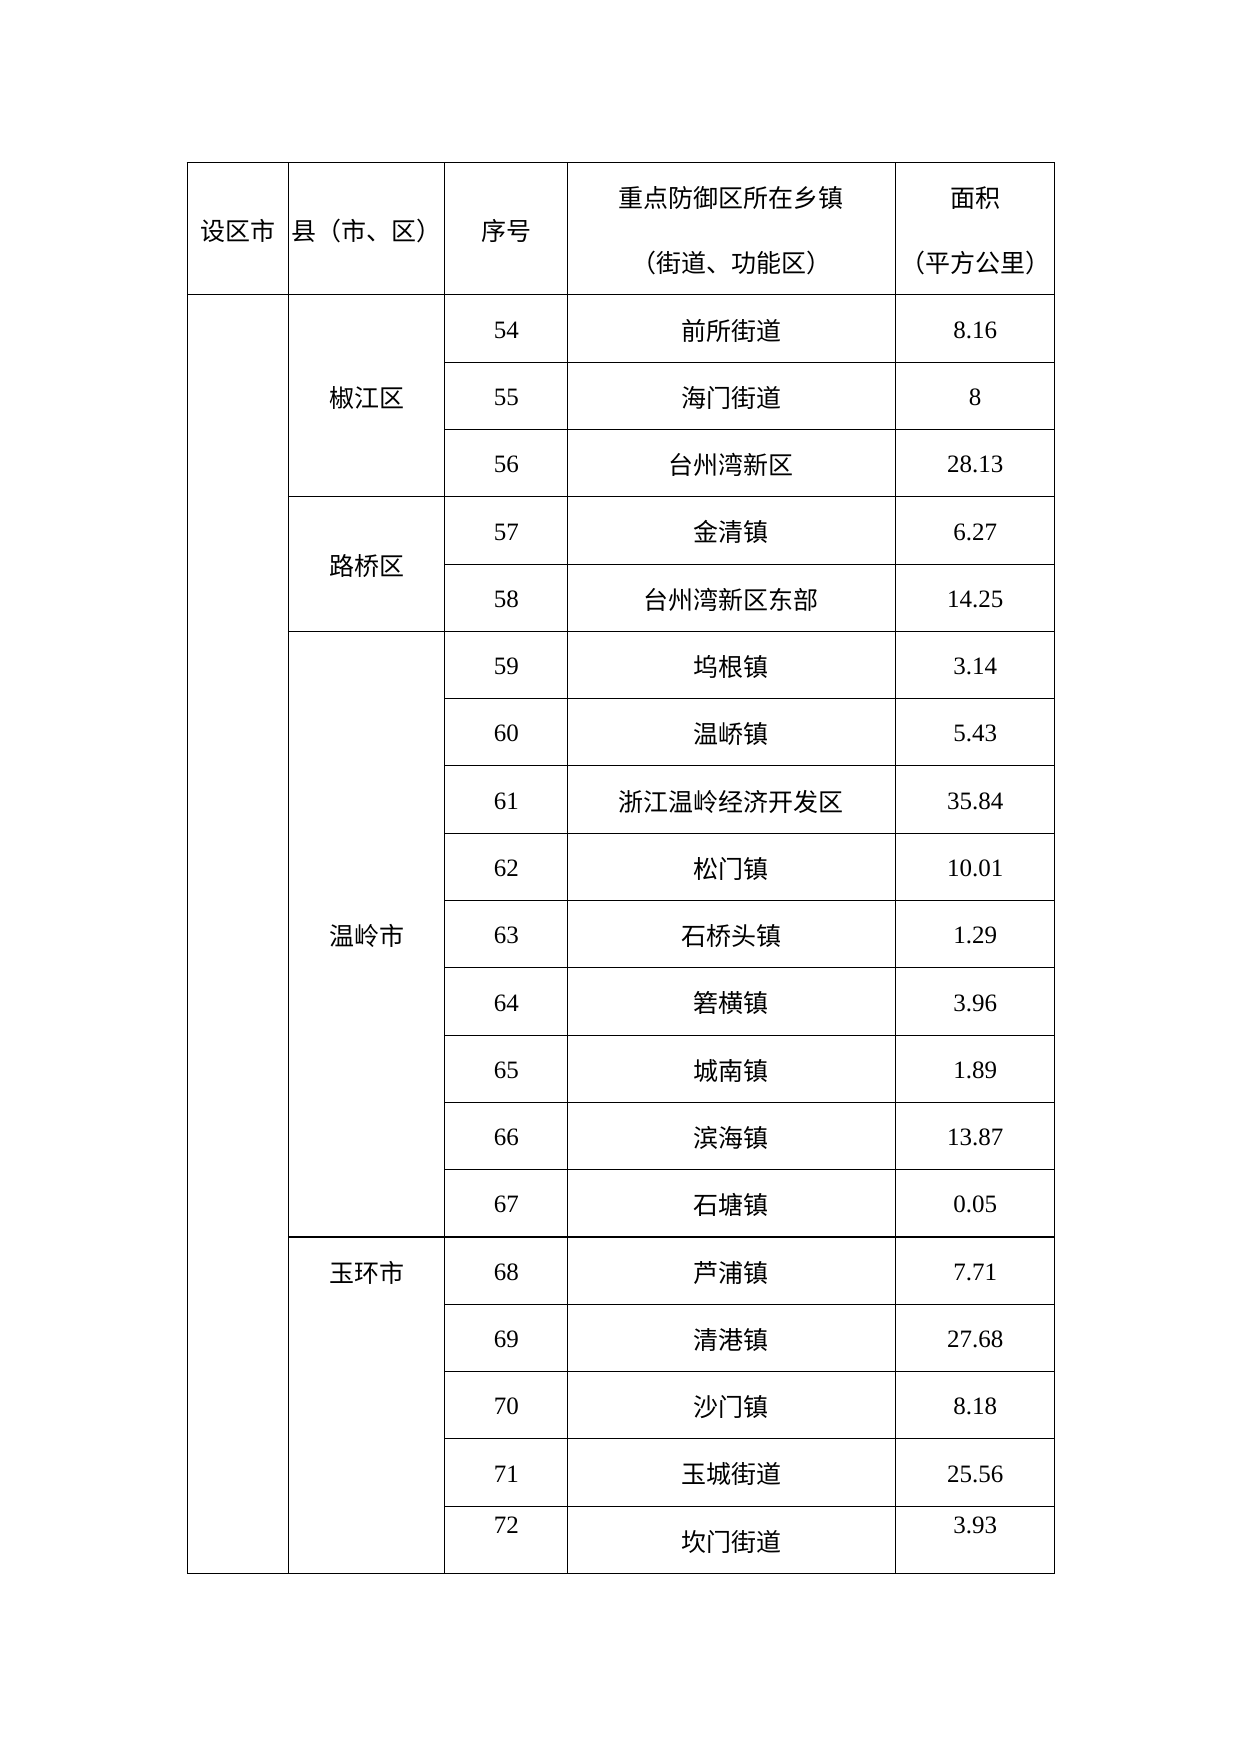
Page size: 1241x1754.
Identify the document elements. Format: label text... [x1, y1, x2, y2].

table_cell 67 [445, 1170, 567, 1236]
table_cell 6.27 [896, 497, 1054, 563]
table_header 县（市、区） [289, 163, 444, 294]
table_cell 59 [445, 632, 567, 698]
table_cell 60 [445, 699, 567, 765]
table_cell 城南镇 [568, 1036, 895, 1102]
table_cell 1.29 [896, 901, 1054, 967]
table_cell 63 [445, 901, 567, 967]
table_cell 54 [445, 295, 567, 362]
table_cell 箬横镇 [568, 968, 895, 1034]
table_cell 61 [445, 766, 567, 833]
table_cell 8.18 [896, 1372, 1054, 1438]
table_header 面积 （平方公里） [896, 163, 1054, 294]
table_cell 浙江温岭经济开发区 [568, 766, 895, 833]
table_cell 62 [445, 834, 567, 900]
table_cell 55 [445, 363, 567, 429]
table_cell 68 [445, 1238, 567, 1304]
table_cell 沙门镇 [568, 1372, 895, 1438]
table_header 设区市 [188, 163, 288, 294]
table_cell 28.13 [896, 430, 1054, 496]
table_cell 0.05 [896, 1170, 1054, 1236]
table_cell 金清镇 [568, 497, 895, 563]
table_cell 58 [445, 565, 567, 631]
table_cell 3.93 [896, 1507, 1054, 1573]
table_cell 65 [445, 1036, 567, 1102]
table_cell 玉城街道 [568, 1439, 895, 1506]
table_cell 台州湾新区东部 [568, 565, 895, 631]
table_cell 椒江区 [289, 295, 444, 496]
table_cell 石桥头镇 [568, 901, 895, 967]
table_cell 温岭市 [289, 632, 444, 1236]
table_cell 前所街道 [568, 295, 895, 362]
table_cell 3.96 [896, 968, 1054, 1034]
table_cell 10.01 [896, 834, 1054, 900]
table_cell 滨海镇 [568, 1103, 895, 1169]
table_cell 芦浦镇 [568, 1238, 895, 1304]
table_cell 13.87 [896, 1103, 1054, 1169]
table_cell 25.56 [896, 1439, 1054, 1506]
table_cell 8.16 [896, 295, 1054, 362]
table_cell 3.14 [896, 632, 1054, 698]
table_cell 66 [445, 1103, 567, 1169]
table_cell 69 [445, 1305, 567, 1371]
table_cell 路桥区 [289, 497, 444, 631]
table_header 序号 [445, 163, 567, 294]
table_cell 松门镇 [568, 834, 895, 900]
table_cell 坎门街道 [568, 1507, 895, 1573]
table_cell 8 [896, 363, 1054, 429]
table_cell 1.89 [896, 1036, 1054, 1102]
table_header 重点防御区所在乡镇 （街道、功能区） [568, 163, 895, 294]
table_cell 7.71 [896, 1238, 1054, 1304]
table_cell 57 [445, 497, 567, 563]
table_cell 70 [445, 1372, 567, 1438]
table_cell 71 [445, 1439, 567, 1506]
table_cell 64 [445, 968, 567, 1034]
table_cell 石塘镇 [568, 1170, 895, 1236]
table_cell 35.84 [896, 766, 1054, 833]
table_cell 5.43 [896, 699, 1054, 765]
table_cell 海门街道 [568, 363, 895, 429]
table_cell 坞根镇 [568, 632, 895, 698]
table_cell 台州湾新区 [568, 430, 895, 496]
table_cell 14.25 [896, 565, 1054, 631]
table_cell 27.68 [896, 1305, 1054, 1371]
table_cell 玉环市 [289, 1238, 444, 1573]
table_cell 56 [445, 430, 567, 496]
table_cell 清港镇 [568, 1305, 895, 1371]
table_cell 72 [445, 1507, 567, 1573]
table_cell 温峤镇 [568, 699, 895, 765]
